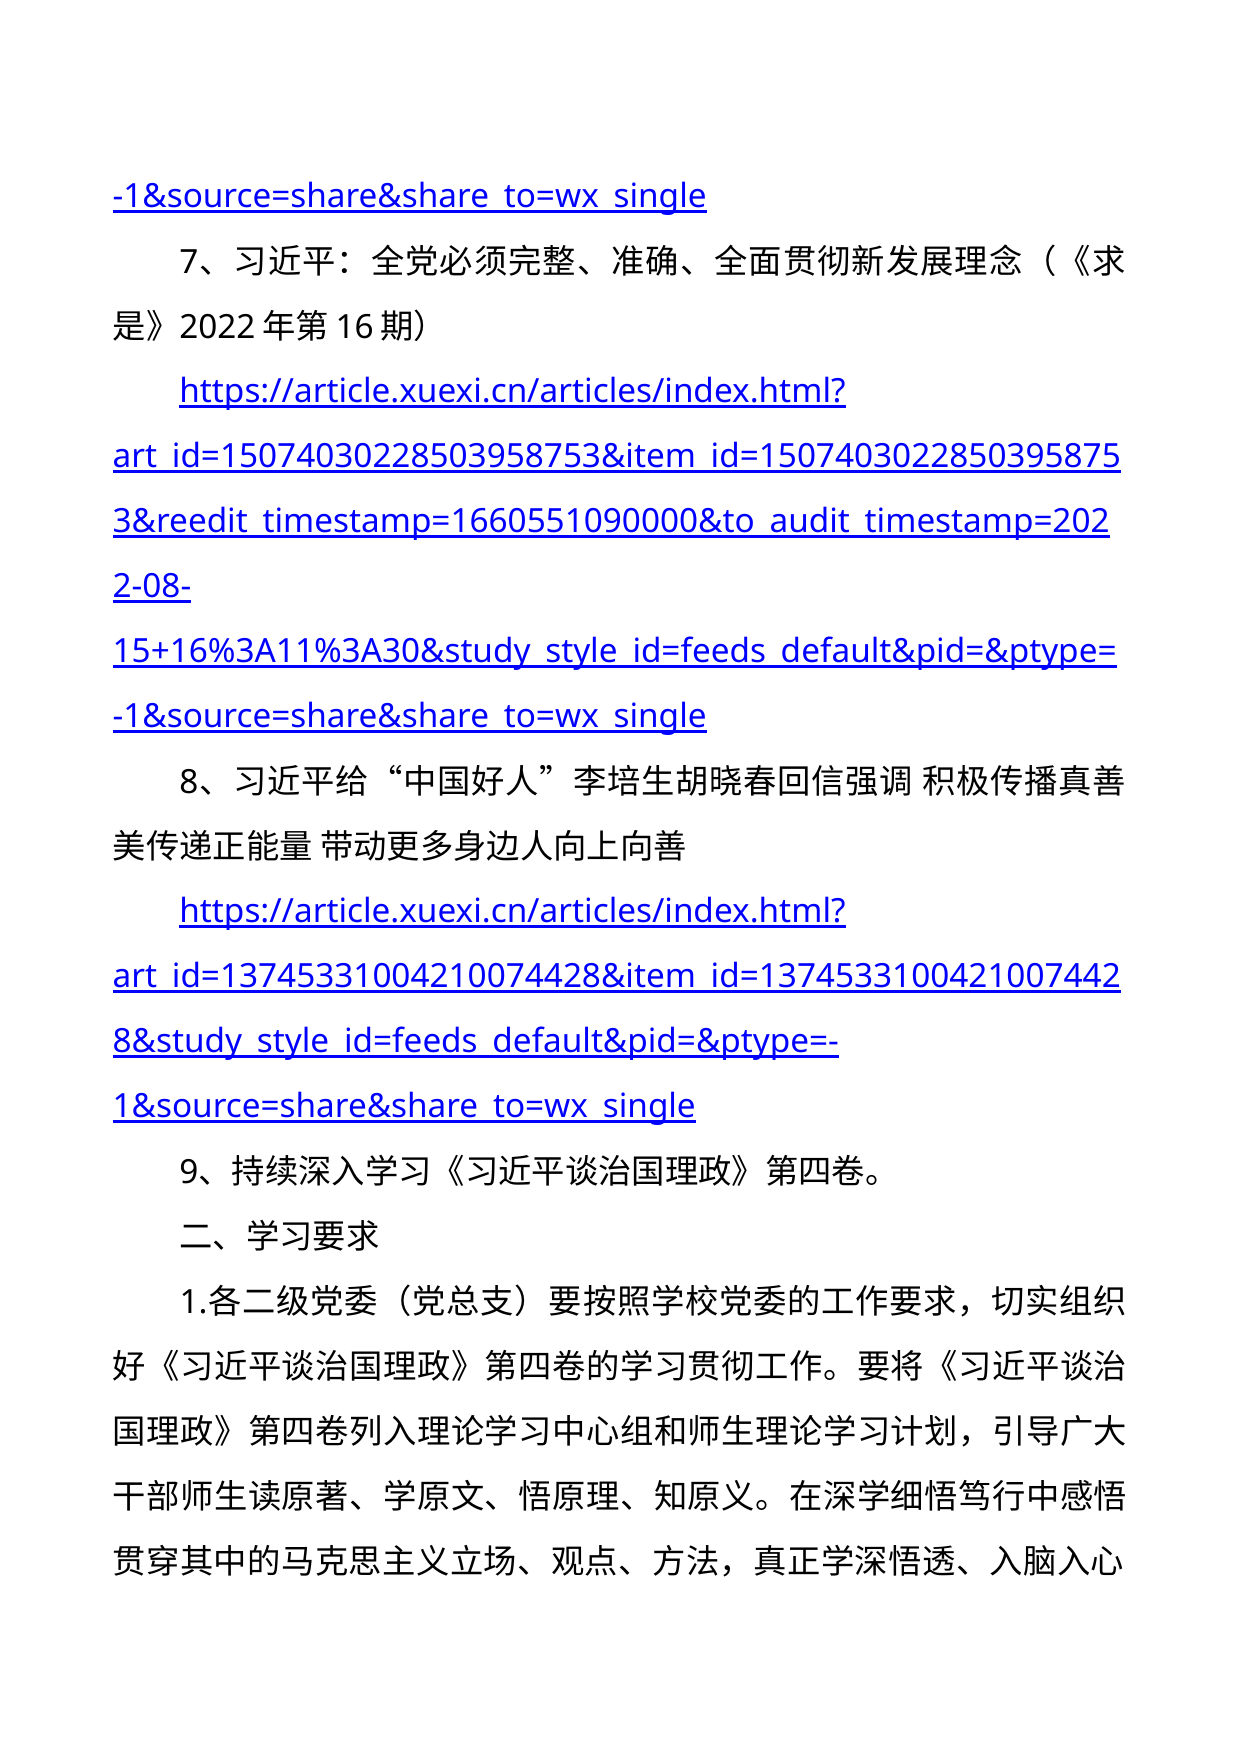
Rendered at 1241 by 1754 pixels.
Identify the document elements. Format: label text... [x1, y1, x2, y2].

text 二、学习要求 [112, 1202, 1128, 1267]
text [112, 1267, 1128, 1592]
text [112, 162, 1128, 227]
text 7、习近平：全党必须完整、准确、全面贯彻新发展理念（《求是》2022年第16期） [112, 227, 1128, 357]
text https://article.xuexi.cn/articles/index.html?art_id=13745331004210074428&item_id=13745331004210074428&study_style_id=feeds_default&pid=&ptype=-1&source=share&share_to=wx_single [112, 877, 1128, 1137]
text https://article.xuexi.cn/articles/index.html?art_id=15074030228503958753&item_id=15074030228503958753&reedit_timestamp=1660551090000&to_audit_timestamp=2022-08-15+16%3A11%3A30&study_style_id=feeds_default&pid=&ptype=-1&source=share&share_to=wx_single [112, 357, 1128, 747]
text 9、持续深入学习《习近平谈治国理政》第四卷。 [112, 1137, 1128, 1202]
text 8、习近平给“中国好人”李培生胡晓春回信强调 积极传播真善美传递正能量 带动更多身边人向上向善 [112, 747, 1128, 877]
